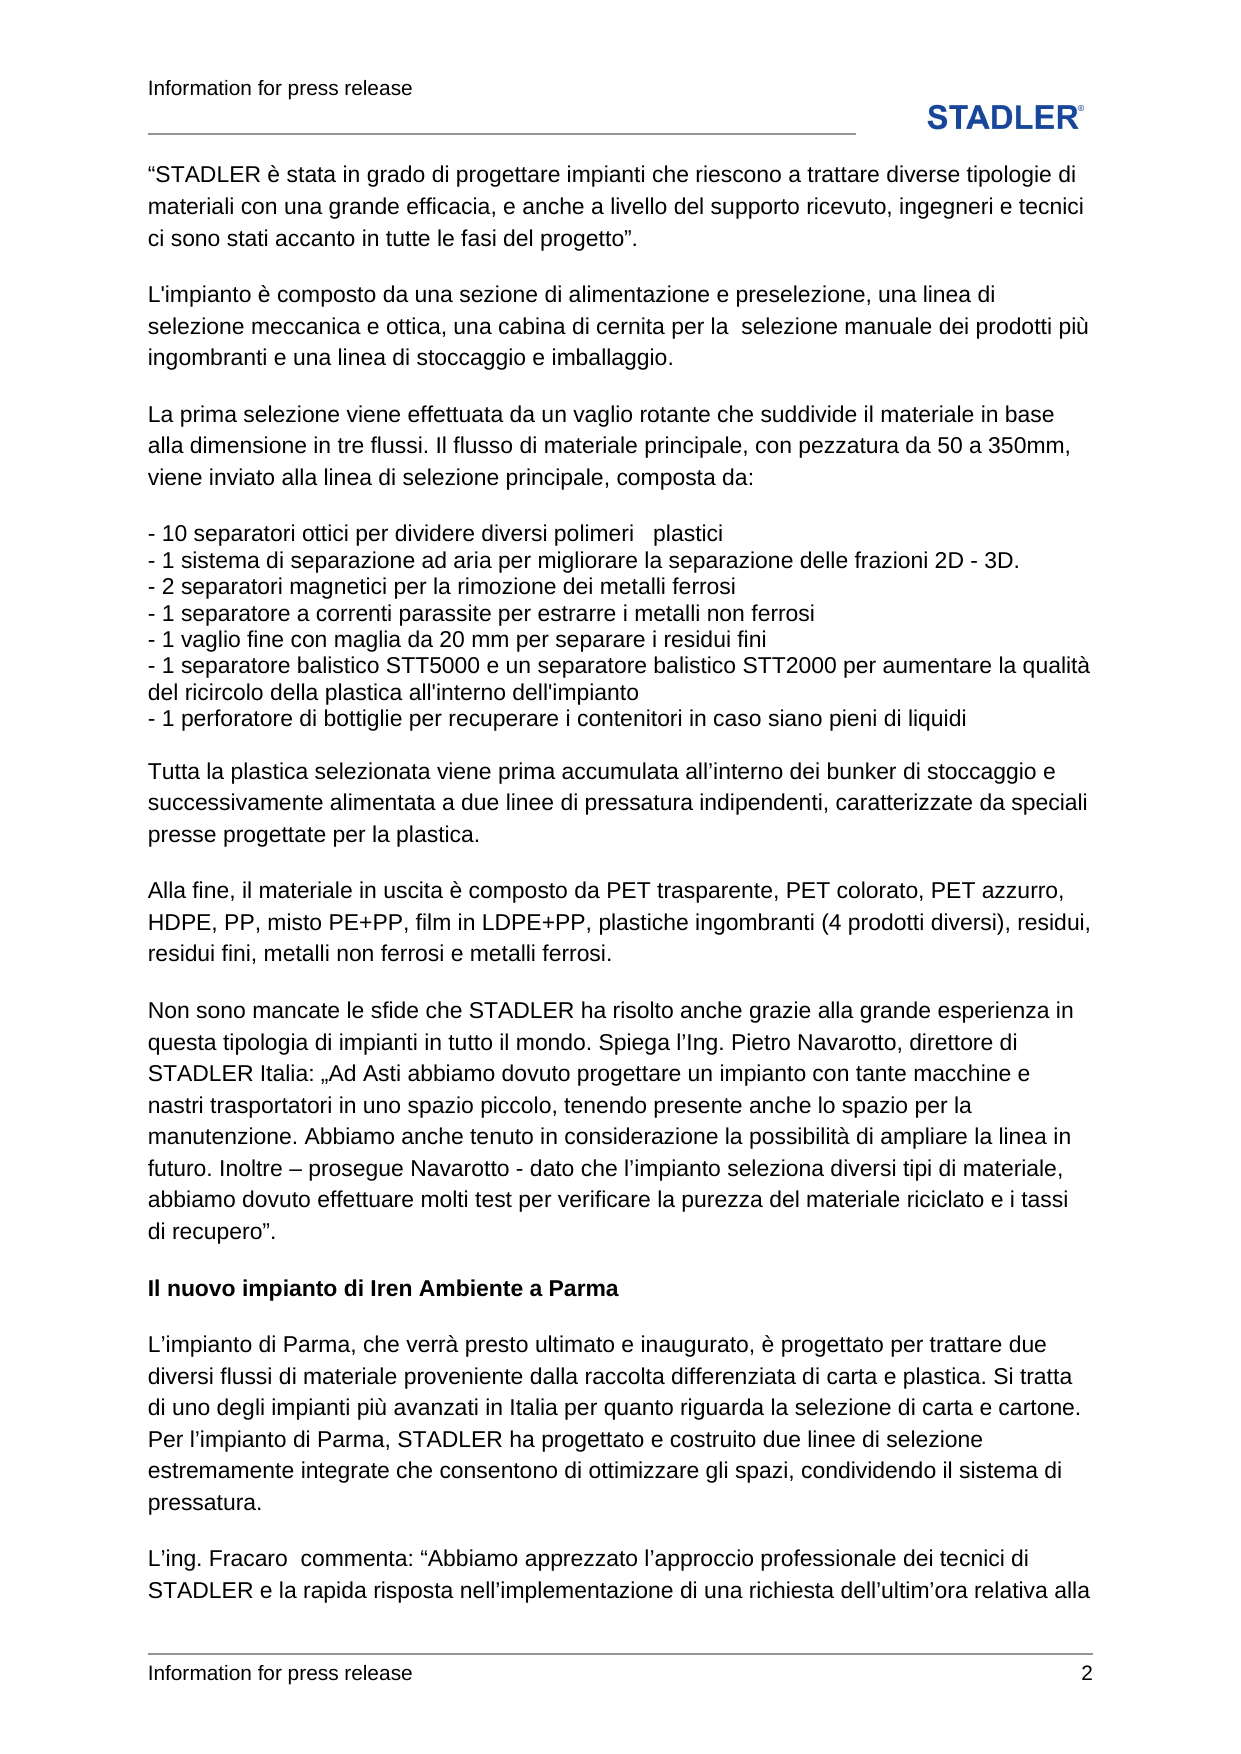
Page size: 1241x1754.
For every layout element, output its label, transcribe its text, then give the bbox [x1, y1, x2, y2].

text - 1 sistema di separazione ad aria per migliorare la separazione delle frazioni 2D - 3D. [148, 547, 1092, 573]
text - 1 separatore a correnti parassite per estrarre i metalli non ferrosi [148, 599, 1092, 626]
text L’impianto di Parma, che verrà presto ultimato e inaugurato, è progettato per trattare due diversi flussi di materiale proveniente dalla raccolta differenziata di carta e plastica. Si tratta di uno degli impianti più avanzati in Italia per quanto riguarda la selezione di carta e cartone. Per l’impianto di Parma, STADLER ha progettato e costruito due linee di selezione estremamente integrate che consentono di ottimizzare gli spazi, condividendo il sistema di pressatura. [148, 1331, 1092, 1515]
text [148, 161, 1092, 251]
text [148, 1545, 1092, 1603]
text Non sono mancate le sfide che STADLER ha risolto anche grazie alla grande esperienza in questa tipologia di impianti in tutto il mondo. Spiega l’Ing. Pietro Navarotto, direttore di STADLER Italia: „Ad Asti abbiamo dovuto progettare un impianto con tante macchine e nastri trasportatori in uno spazio piccolo, tenendo presente anche lo spazio per la manutenzione. Abbiamo anche tenuto in considerazione la possibilità di ampliare la linea in futuro. Inoltre – prosegue Navarotto - dato che l’impianto seleziona diversi tipi di materiale, abbiamo dovuto effettuare molti test per verificare la purezza del materiale riciclato e i tassi di recupero”. [148, 997, 1092, 1244]
text L'impianto è composto da una sezione di alimentazione e preselezione, una linea di selezione meccanica e ottica, una cabina di cernita per la selezione manuale dei prodotti più ingombranti e una linea di stoccaggio e imballaggio. [148, 281, 1092, 371]
text Tutta la plastica selezionata viene prima accumulata all’interno dei bunker di stoccaggio e successivamente alimentata a due linee di pressatura indipendenti, caratterizzate da speciali presse progettate per la plastica. [148, 758, 1092, 847]
text - 2 separatori magnetici per la rimozione dei metalli ferrosi [148, 573, 1092, 599]
text - 1 perforatore di bottiglie per recuperare i contenitori in caso siano pieni di liquidi [148, 705, 1092, 731]
text La prima selezione viene effettuata da un vaglio rotante che suddivide il materiale in base alla dimensione in tre flussi. Il flusso di materiale principale, con pezzatura da 50 a 350mm, viene inviato alla linea di selezione principale, composta da: [148, 401, 1092, 490]
text - 10 separatori ottici per dividere diversi polimeri plastici [148, 520, 1092, 547]
text Alla fine, il materiale in uscita è composto da PET trasparente, PET colorato, PET azzurro, HDPE, PP, misto PE+PP, film in LDPE+PP, plastiche ingombranti (4 prodotti diversi), residui, residui fini, metalli non ferrosi e metalli ferrosi. [148, 877, 1092, 967]
text Il nuovo impianto di Iren Ambiente a Parma [148, 1274, 1092, 1301]
text - 1 vaglio fine con maglia da 20 mm per separare i residui fini [148, 626, 1092, 652]
picture [915, 94, 1093, 140]
text - 1 separatore balistico STT5000 e un separatore balistico STT2000 per aumentare la qualità del ricircolo della plastica all'interno dell'impianto [148, 652, 1092, 705]
